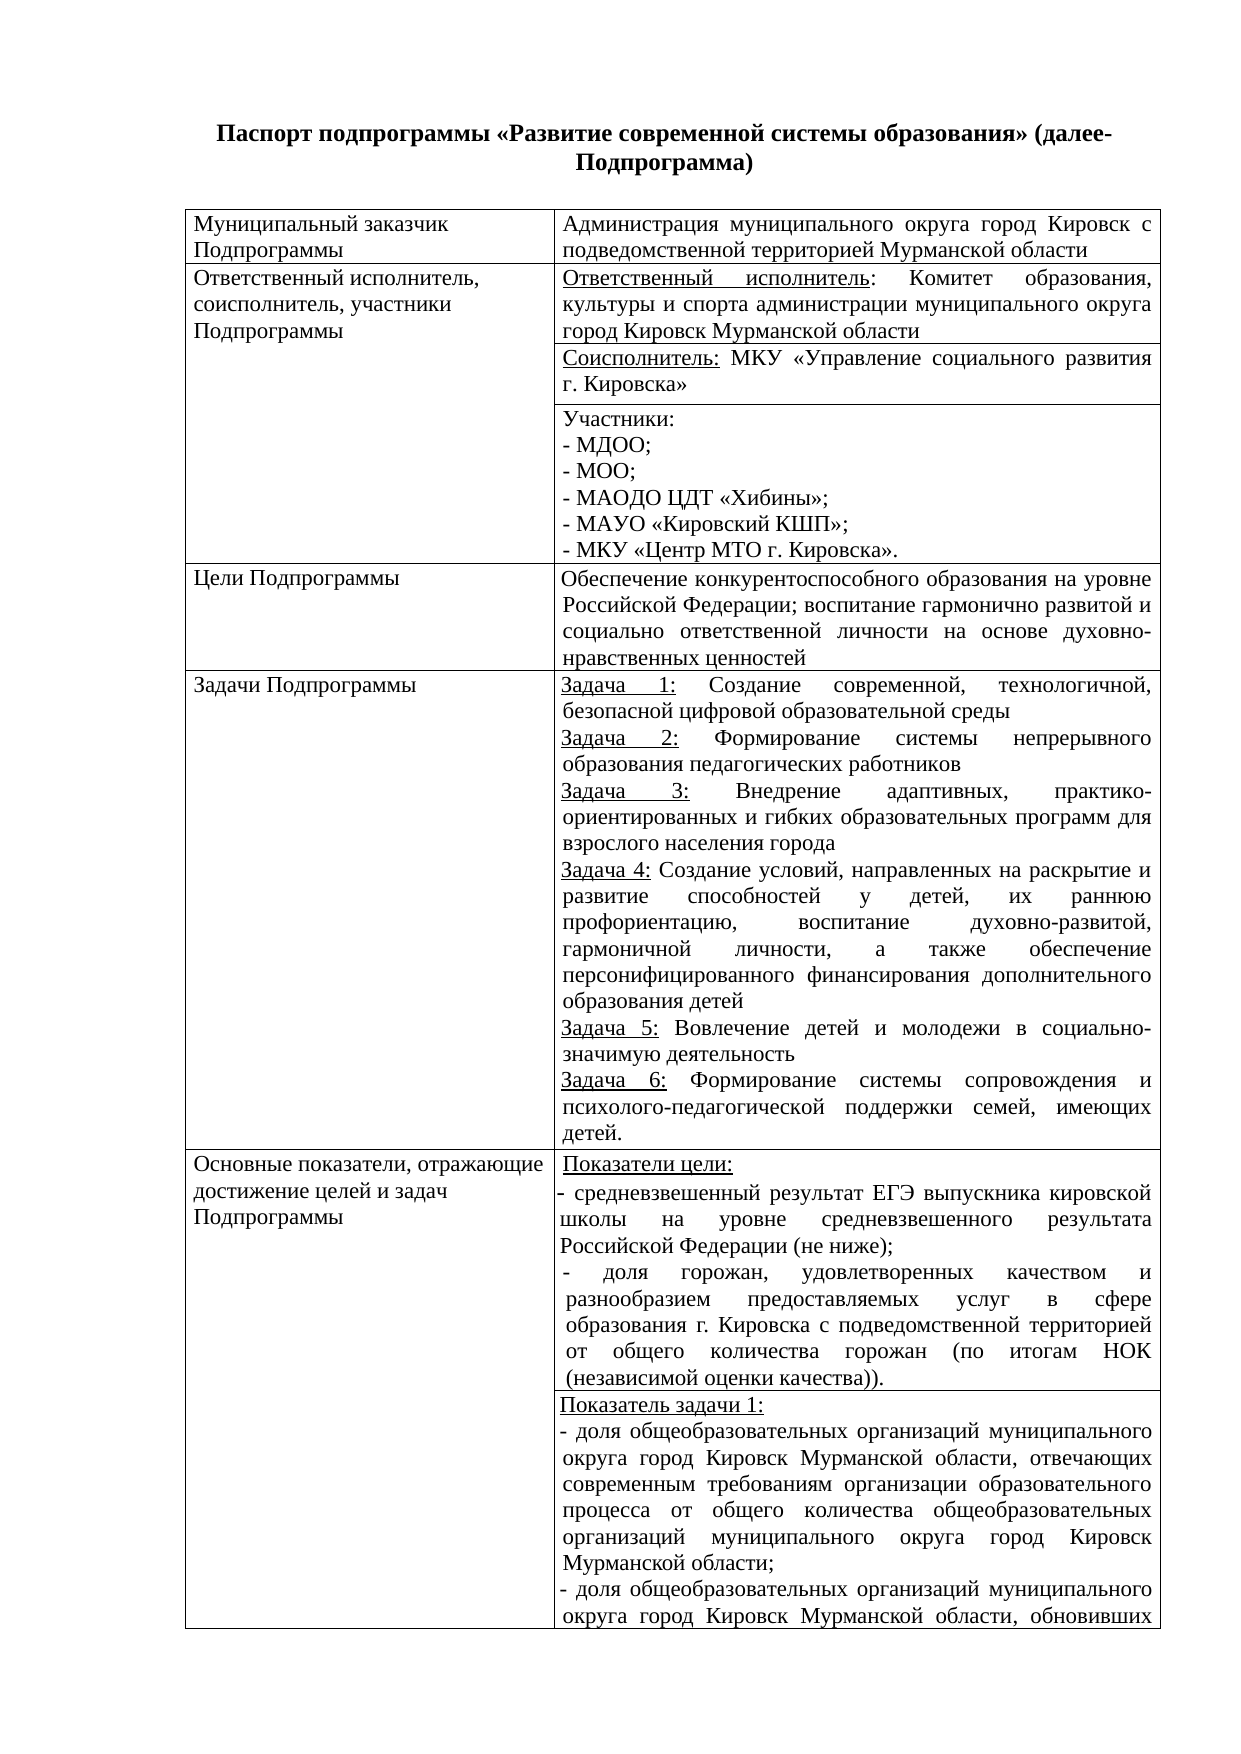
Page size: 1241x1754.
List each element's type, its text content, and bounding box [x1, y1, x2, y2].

table_cell Ответственный исполнитель, соисполнитель, участники Подпрограммы [186, 264, 554, 563]
table_cell Обеспечение конкурентоспособного образования на уровне Российской Федерации; воспитание гармонично развитой и социально ответственной личности на основе духовно-нравственных ценностей [555, 564, 1160, 670]
table_header Администрация муниципального округа город Кировск с подведомственной территорией Мурманской области [555, 210, 1160, 263]
text Паспорт подпрограммы «Развитие современной системы образования» (далее- Подпрограмма) [177, 118, 1152, 176]
table_cell Основные показатели, отражающие достижение целей и задач Подпрограммы [186, 1150, 554, 1628]
table_cell Показатели цели: - средневзвешенный результат ЕГЭ выпускника кировской школы на уровне средневзвешенного результата Российской Федерации (не ниже); - доля горожан, удовлетворенных качеством и разнообразием предоставляемых услуг в сфере образования г. Кировска с подведомственной территорией от общего количества горожан (по итогам НОК (независимой оценки качества)). [555, 1150, 1160, 1390]
table_cell Соисполнитель: МКУ «Управление социального развития г. Кировска» [555, 344, 1160, 403]
table_cell Участники: - МДОО; - МОО; - МАОДО ЦДТ «Хибины»; - МАУО «Кировский КШП»; - МКУ «Центр МТО г. Кировска». [555, 405, 1160, 563]
table_cell Цели Подпрограммы [186, 564, 554, 670]
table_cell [555, 1391, 1160, 1628]
table_cell Ответственный исполнитель: Комитет образования, культуры и спорта администрации муниципального округа город Кировск Мурманской области [555, 264, 1160, 343]
table_header Муниципальный заказчик Подпрограммы [186, 210, 554, 263]
table_cell Задача 1: Создание современной, технологичной, безопасной цифровой образовательной среды Задача 2: Формирование системы непрерывного образования педагогических работников Задача 3: Внедрение адаптивных, практико-ориентированных и гибких образовательных программ для взрослого населения города Задача 4: Создание условий, направленных на раскрытие и развитие способностей у детей, их раннюю профориентацию, воспитание духовно-развитой, гармоничной личности, а также обеспечение персонифицированного финансирования дополнительного образования детей Задача 5: Вовлечение детей и молодежи в социально-значимую деятельность Задача 6: Формирование системы сопровождения и психолого-педагогической поддержки семей, имеющих детей. [555, 671, 1160, 1149]
table_cell Задачи Подпрограммы [186, 671, 554, 1149]
